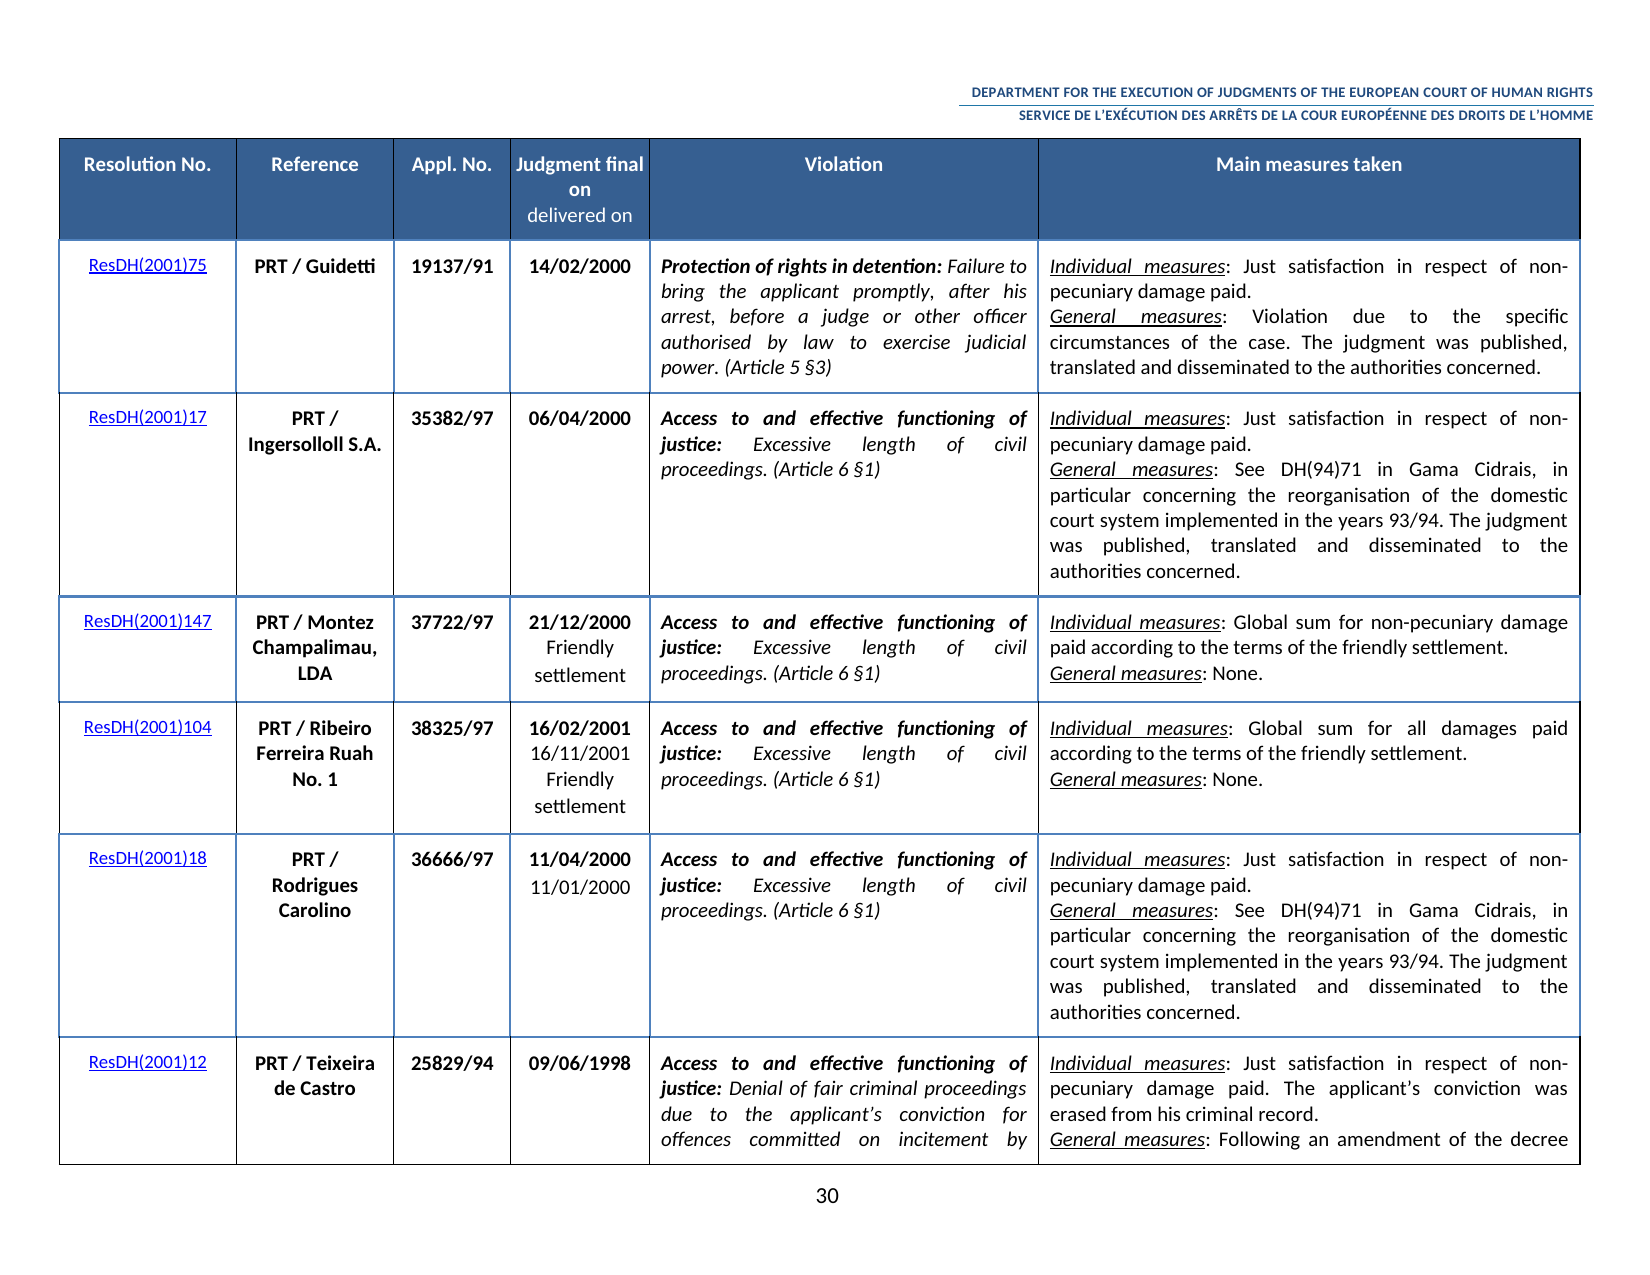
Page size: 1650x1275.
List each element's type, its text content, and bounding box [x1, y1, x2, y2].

table_cell ResDH(2001)75 [60, 241, 235, 392]
table_cell 16/02/2001 16/11/2001 Friendly settlement [511, 703, 649, 833]
table_cell 14/02/2000 [511, 241, 649, 392]
table_header Resolution No. [60, 139, 236, 239]
table_header Reference [237, 139, 393, 239]
table_cell 37722/97 [395, 598, 509, 701]
table_header Judgment final on delivered on [511, 139, 649, 239]
table_header Violation [650, 139, 1038, 239]
table_cell 21/12/2000 Friendly settlement [511, 598, 649, 701]
table_cell PRT / Ingersolloll S.A. [237, 394, 393, 595]
table_cell Protection of rights in detention: Failure to bring the applicant promptly, after his arrest, before a judge or other officer authorised by law to exercise judicial power. (Article 5 §3) [651, 241, 1037, 392]
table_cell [1039, 1038, 1579, 1163]
table_cell Individual measures: Just satisfaction in respect of non-pecuniary damage paid. General measures: See DH(94)71 in Gama Cidrais, in particular concerning the reorganisation of the domestic court system implemented in the years 93/94. The judgment was published, translated and disseminated to the authorities concerned. [1039, 394, 1579, 595]
table_cell 09/06/1998 [511, 1038, 649, 1163]
table_cell 36666/97 [395, 835, 509, 1036]
table_cell ResDH(2001)147 [60, 598, 235, 701]
table_cell Access to and effective functioning of justice: Excessive length of civil proceedings. (Article 6 §1) [650, 394, 1038, 595]
table_cell 25829/94 [394, 1038, 510, 1163]
table_cell 35382/97 [394, 394, 510, 595]
table_cell Access to and effective functioning of justice: Excessive length of civil proceedings. (Article 6 §1) [651, 835, 1037, 1036]
table_cell PRT / Guidetti [237, 241, 393, 392]
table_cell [650, 1038, 1038, 1163]
table_header Main measures taken [1039, 139, 1579, 239]
table_cell Individual measures: Global sum for all damages paid according to the terms of the friendly settlement. General measures: None. [1039, 703, 1579, 833]
table_cell 38325/97 [394, 703, 510, 833]
table_cell Access to and effective functioning of justice: Excessive length of civil proceedings. (Article 6 §1) [650, 703, 1038, 833]
table_cell 06/04/2000 [511, 394, 649, 595]
table_cell Individual measures: Global sum for non-pecuniary damage paid according to the terms of the friendly settlement. General measures: None. [1039, 598, 1579, 701]
table_cell PRT / Rodrigues Carolino [237, 835, 393, 1036]
table_cell Individual measures: Just satisfaction in respect of non-pecuniary damage paid. General measures: Violation due to the specific circumstances of the case. The judgment was published, translated and disseminated to the authorities concerned. [1039, 241, 1579, 392]
table_cell PRT / Ribeiro Ferreira Ruah No. 1 [237, 703, 393, 833]
table_cell ResDH(2001)104 [60, 703, 236, 833]
table_cell ResDH(2001)17 [60, 394, 236, 595]
table_cell PRT / Montez Champalimau, LDA [237, 598, 393, 701]
table_header Appl. No. [394, 139, 510, 239]
table_cell 11/04/2000 11/01/2000 [511, 835, 649, 1036]
table_cell PRT / Teixeira de Castro [237, 1038, 393, 1163]
table_cell ResDH(2001)12 [60, 1038, 236, 1163]
table_cell Access to and effective functioning of justice: Excessive length of civil proceedings. (Article 6 §1) [651, 598, 1037, 701]
table_cell 19137/91 [395, 241, 509, 392]
table_cell ResDH(2001)18 [60, 835, 235, 1036]
table_cell Individual measures: Just satisfaction in respect of non-pecuniary damage paid. General measures: See DH(94)71 in Gama Cidrais, in particular concerning the reorganisation of the domestic court system implemented in the years 93/94. The judgment was published, translated and disseminated to the authorities concerned. [1039, 835, 1579, 1036]
